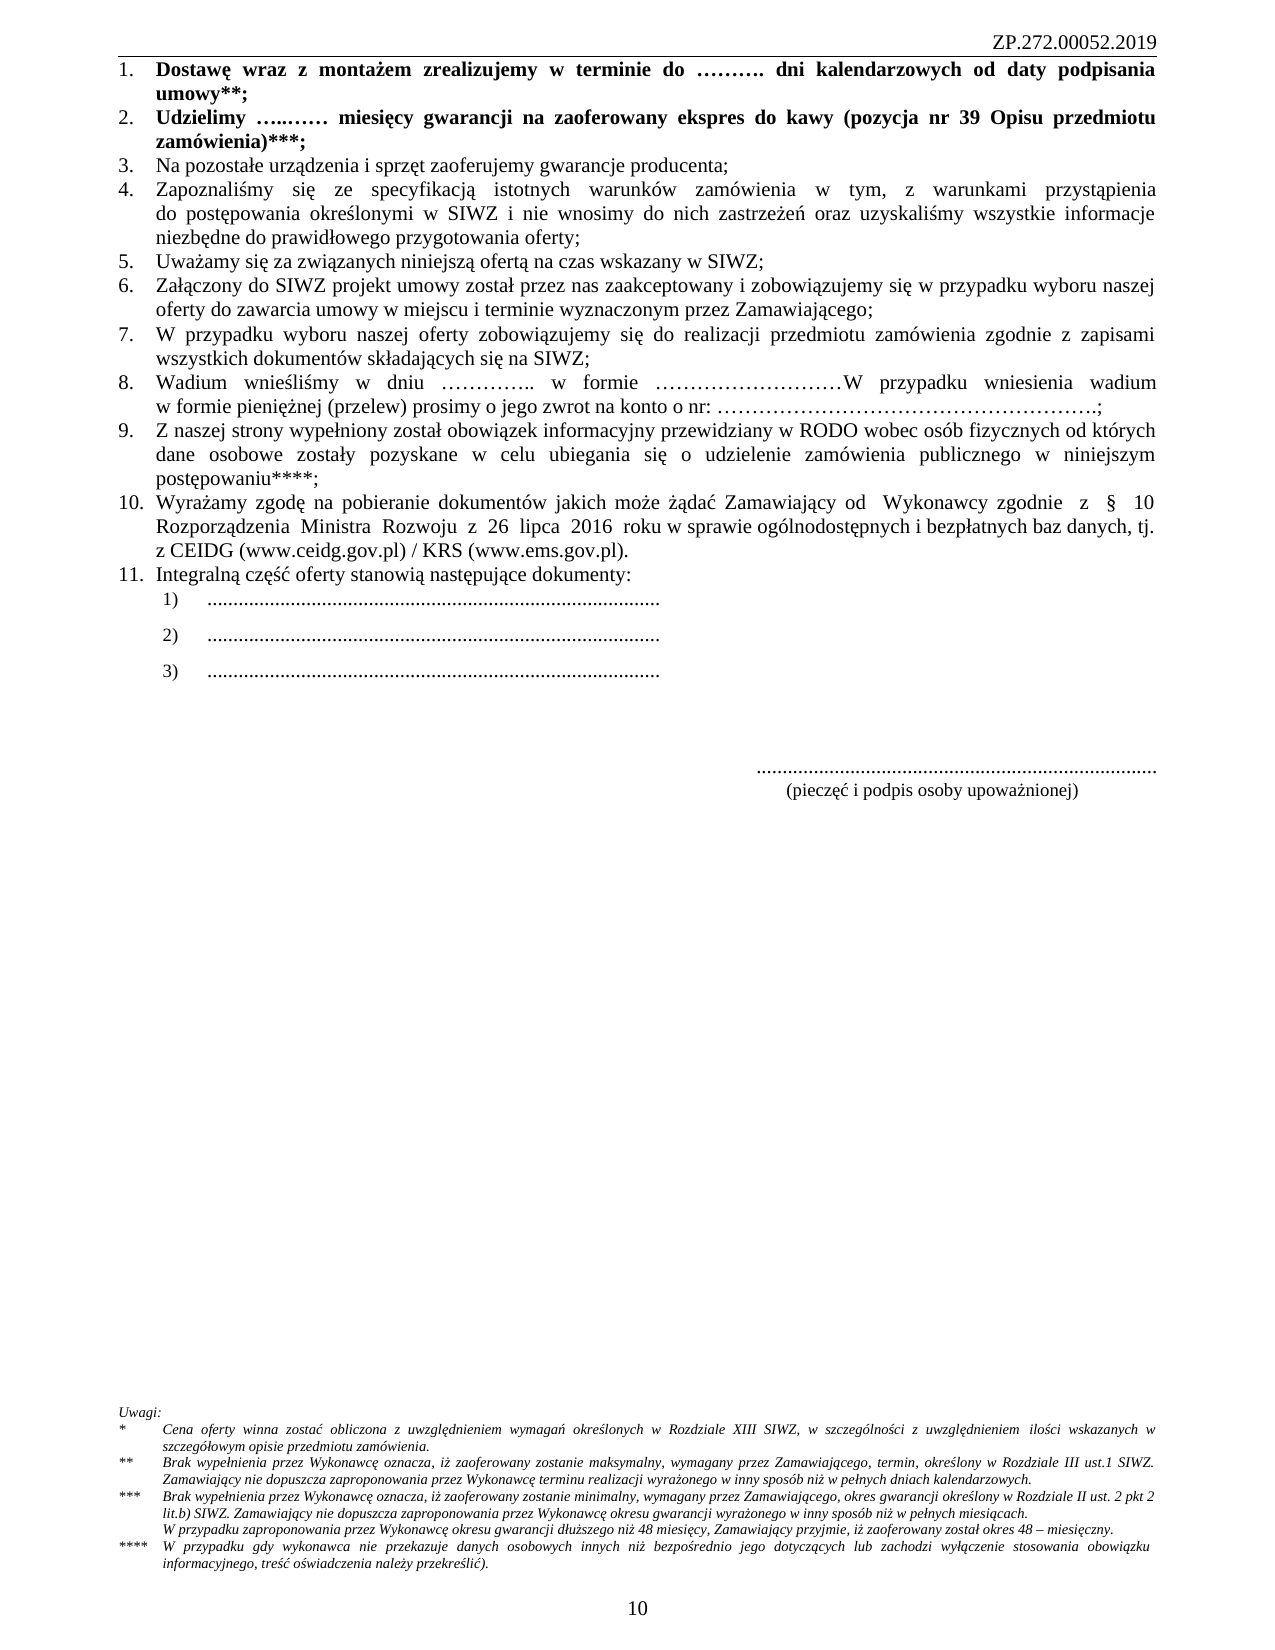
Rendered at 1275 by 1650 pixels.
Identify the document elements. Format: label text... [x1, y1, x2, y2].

text **** W przypadku gdy wykonawca nie przekazuje danych osobowych innych niż bezpośrednio jego dotyczących lub zachodzi wyłączenie stosowania obowiązku informacyjnego, treść oświadczenia należy przekreślić). [118, 1538, 1152, 1571]
list Na pozostałe urządzenia i sprzęt zaoferujemy gwarancje producenta; [118, 153, 1157, 177]
list Wyrażamy zgodę na pobieranie dokumentów jakich może żądać Zamawiający od Wykonawcy zgodnie z § 10 Rozporządzenia Ministra Rozwoju z 26 lipca 2016 roku w sprawie ogólnodostępnych i bezpłatnych baz danych, tj. z CEIDG (www.ceidg.gov.pl) / KRS (www.ems.gov.pl). [118, 490, 1157, 562]
list Integralną część oferty stanowią następujące dokumenty: [118, 562, 1157, 586]
text * Cena oferty winna zostać obliczona z uwzględnieniem wymagań określonych w Rozdziale XIII SIWZ, w szczególności z uwzględnieniem ilości wskazanych w szczegółowym opisie przedmiotu zamówienia. [118, 1421, 1157, 1454]
text ** Brak wypełnienia przez Wykonawcę oznacza, iż zaoferowany zostanie maksymalny, wymagany przez Zamawiającego, termin, określony w Rozdziale III ust.1 SIWZ. Zamawiający nie dopuszcza zaproponowania przez Wykonawcę terminu realizacji wyrażonego w inny sposób niż w pełnych dniach kalendarzowych. [118, 1454, 1157, 1488]
list ....................................................................................... [162, 586, 1157, 610]
list Z naszej strony wypełniony został obowiązek informacyjny przewidziany w RODO wobec osób fizycznych od których dane osobowe zostały pozyskane w celu ubiegania się o udzielenie zamówienia publicznego w niniejszym postępowaniu****; [118, 418, 1157, 490]
list W przypadku wyboru naszej oferty zobowiązujemy się do realizacji przedmiotu zamówienia zgodnie z zapisami wszystkich dokumentów składających się na SIWZ; [118, 321, 1157, 369]
text *** Brak wypełnienia przez Wykonawcę oznacza, iż zaoferowany zostanie minimalny, wymagany przez Zamawiającego, okres gwarancji określony w Rozdziale II ust. 2 pkt 2 lit.b) SIWZ. Zamawiający nie dopuszcza zaproponowania przez Wykonawcę okresu gwarancji wyrażonego w inny sposób niż w pełnych miesiącach. [118, 1488, 1157, 1521]
list Uważamy się za związanych niniejszą ofertą na czas wskazany w SIWZ; [118, 249, 1157, 273]
list Załączony do SIWZ projekt umowy został przez nas zaakceptowany i zobowiązujemy się w przypadku wyboru naszej oferty do zawarcia umowy w miejscu i terminie wyznaczonym przez Zamawiającego; [118, 273, 1157, 321]
text (pieczęć i podpis osoby upoważnionej) [118, 778, 1157, 800]
text W przypadku zaproponowania przez Wykonawcę okresu gwarancji dłuższego niż 48 miesięcy, Zamawiający przyjmie, iż zaoferowany został okres 48 – miesięczny. [162, 1521, 1157, 1538]
list ....................................................................................... [162, 658, 1157, 682]
list Dostawę wraz z montażem zrealizujemy w terminie do ………. dni kalendarzowych od daty podpisania umowy**; [118, 57, 1157, 105]
text Uwagi: [118, 1404, 1157, 1421]
text ............................................................................. [118, 754, 1157, 778]
list Zapoznaliśmy się ze specyfikacją istotnych warunków zamówienia w tym, z warunkami przystąpienia do postępowania określonymi w SIWZ i nie wnosimy do nich zastrzeżeń oraz uzyskaliśmy wszystkie informacje niezbędne do prawidłowego przygotowania oferty; [118, 177, 1157, 249]
list Udzielimy …..…… miesięcy gwarancji na zaoferowany ekspres do kawy (pozycja nr 39 Opisu przedmiotu zamówienia)***; [118, 105, 1157, 153]
list Wadium wnieśliśmy w dniu ………….. w formie ………………………W przypadku wniesienia wadium w formie pieniężnej (przelew) prosimy o jego zwrot na konto o nr: ……………………………………………….; [118, 369, 1157, 418]
list ....................................................................................... [162, 622, 1157, 646]
